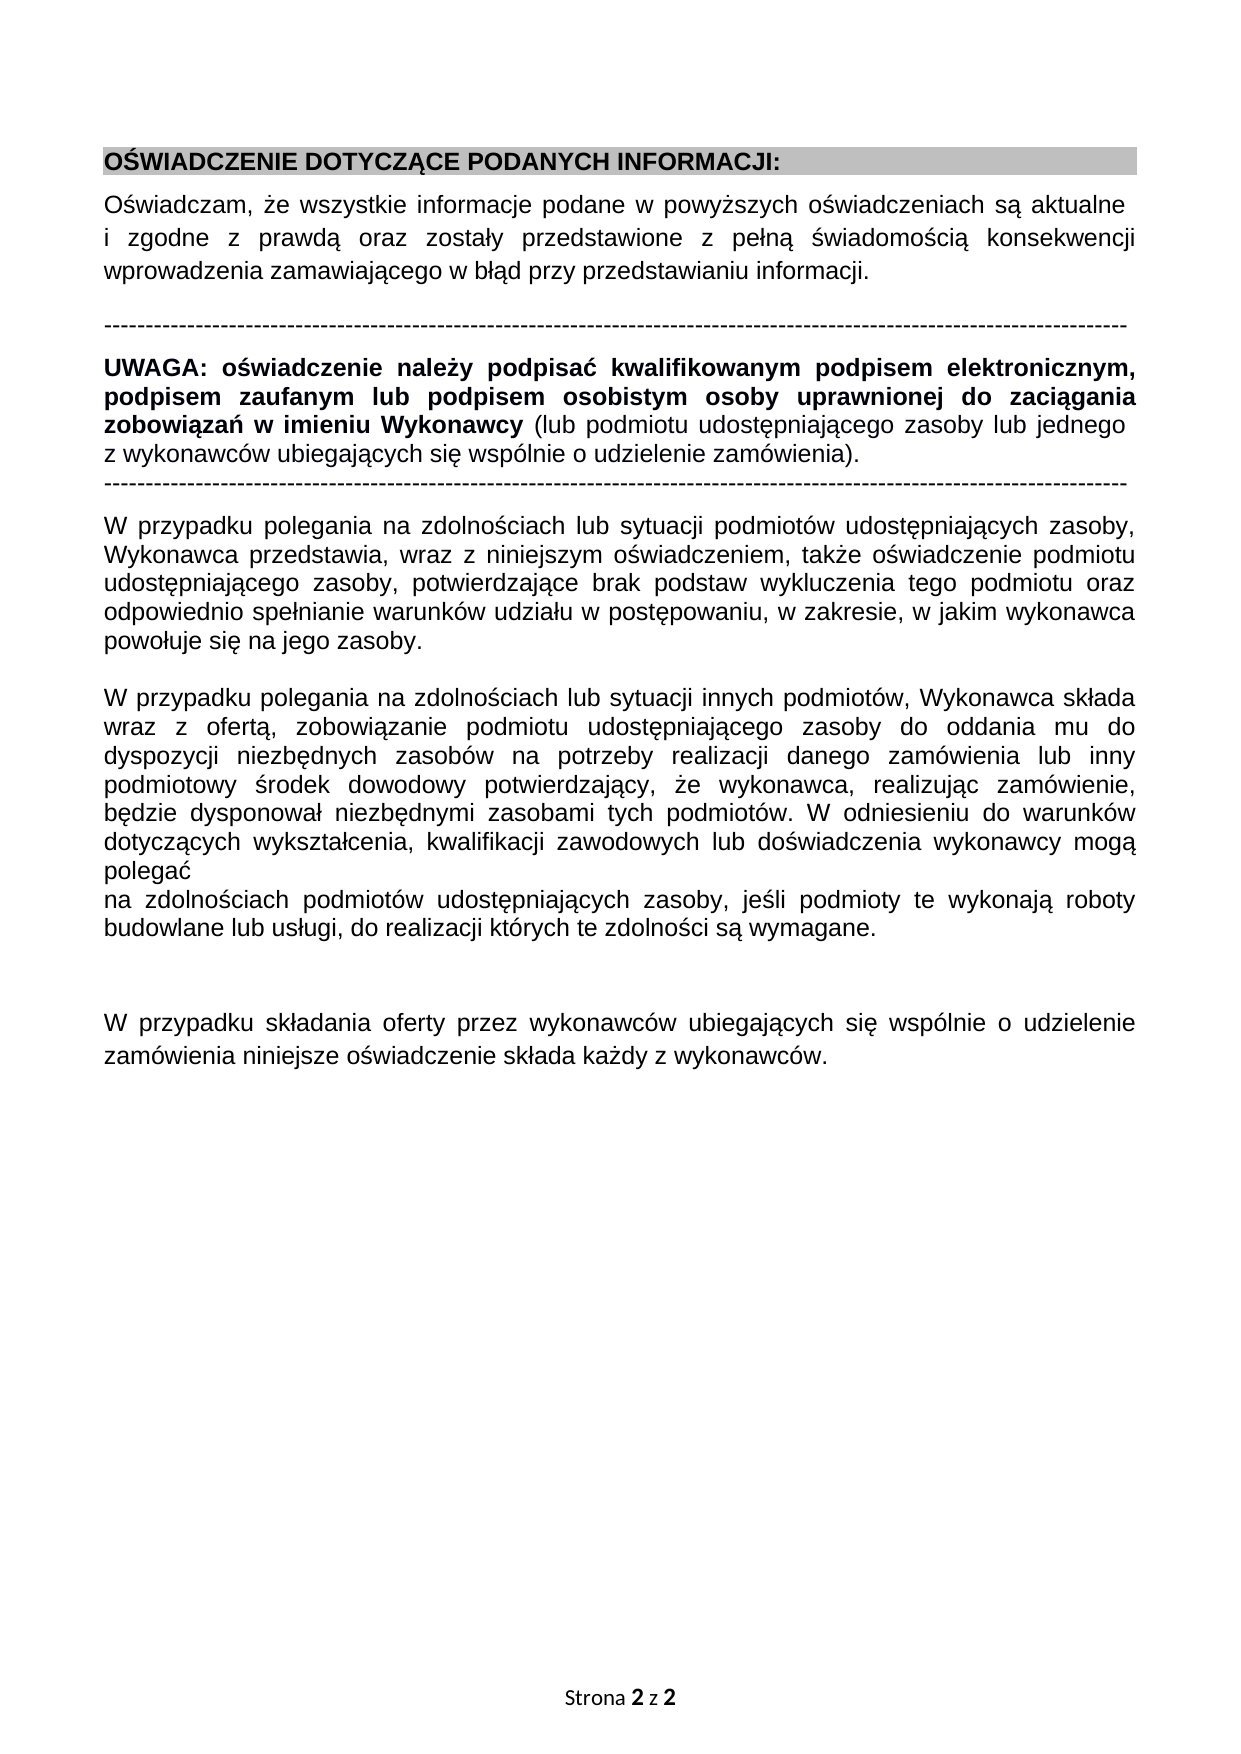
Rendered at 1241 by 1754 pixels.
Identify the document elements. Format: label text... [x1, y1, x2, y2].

text W przypadku składania oferty przez wykonawców ubiegających się wspólnie o udzielenie zamówienia niniejsze oświadczenie składa każdy z wykonawców. [103, 1008, 1137, 1070]
text --------------------------------------------------------------------------------------------------------------------------- [103, 468, 1137, 496]
text OŚWIADCZENIE DOTYCZĄCE PODANYCH INFORMACJI: [103, 147, 1137, 175]
text W przypadku polegania na zdolnościach lub sytuacji innych podmiotów, Wykonawca składa wraz z ofertą, zobowiązanie podmiotu udostępniającego zasoby do oddania mu do dyspozycji niezbędnych zasobów na potrzeby realizacji danego zamówienia lub inny podmiotowy środek dowodowy potwierdzający, że wykonawca, realizując zamówienie, będzie dysponował niezbędnymi zasobami tych podmiotów. W odniesieniu do warunków dotyczących wykształcenia, kwalifikacji zawodowych lub doświadczenia wykonawcy mogą polegać na zdolnościach podmiotów udostępniających zasoby, jeśli podmioty te wykonają roboty budowlane lub usługi, do realizacji których te zdolności są wymagane. [103, 683, 1137, 942]
text UWAGA: oświadczenie należy podpisać kwalifikowanym podpisem elektronicznym, podpisem zaufanym lub podpisem osobistym osoby uprawnionej do zaciągania zobowiązań w imieniu Wykonawcy (lub podmiotu udostępniającego zasoby lub jednego z wykonawców ubiegających się wspólnie o udzielenie zamówienia). [103, 353, 1137, 468]
text W przypadku polegania na zdolnościach lub sytuacji podmiotów udostępniających zasoby, Wykonawca przedstawia, wraz z niniejszym oświadczeniem, także oświadczenie podmiotu udostępniającego zasoby, potwierdzające brak podstaw wykluczenia tego podmiotu oraz odpowiednio spełnianie warunków udziału w postępowaniu, w zakresie, w jakim wykonawca powołuje się na jego zasoby. [103, 511, 1137, 654]
text --------------------------------------------------------------------------------------------------------------------------- [103, 309, 1137, 338]
text Oświadczam, że wszystkie informacje podane w powyższych oświadczeniach są aktualne i zgodne z prawdą oraz zostały przedstawione z pełną świadomością konsekwencji wprowadzenia zamawiającego w błąd przy przedstawianiu informacji. [103, 190, 1137, 284]
